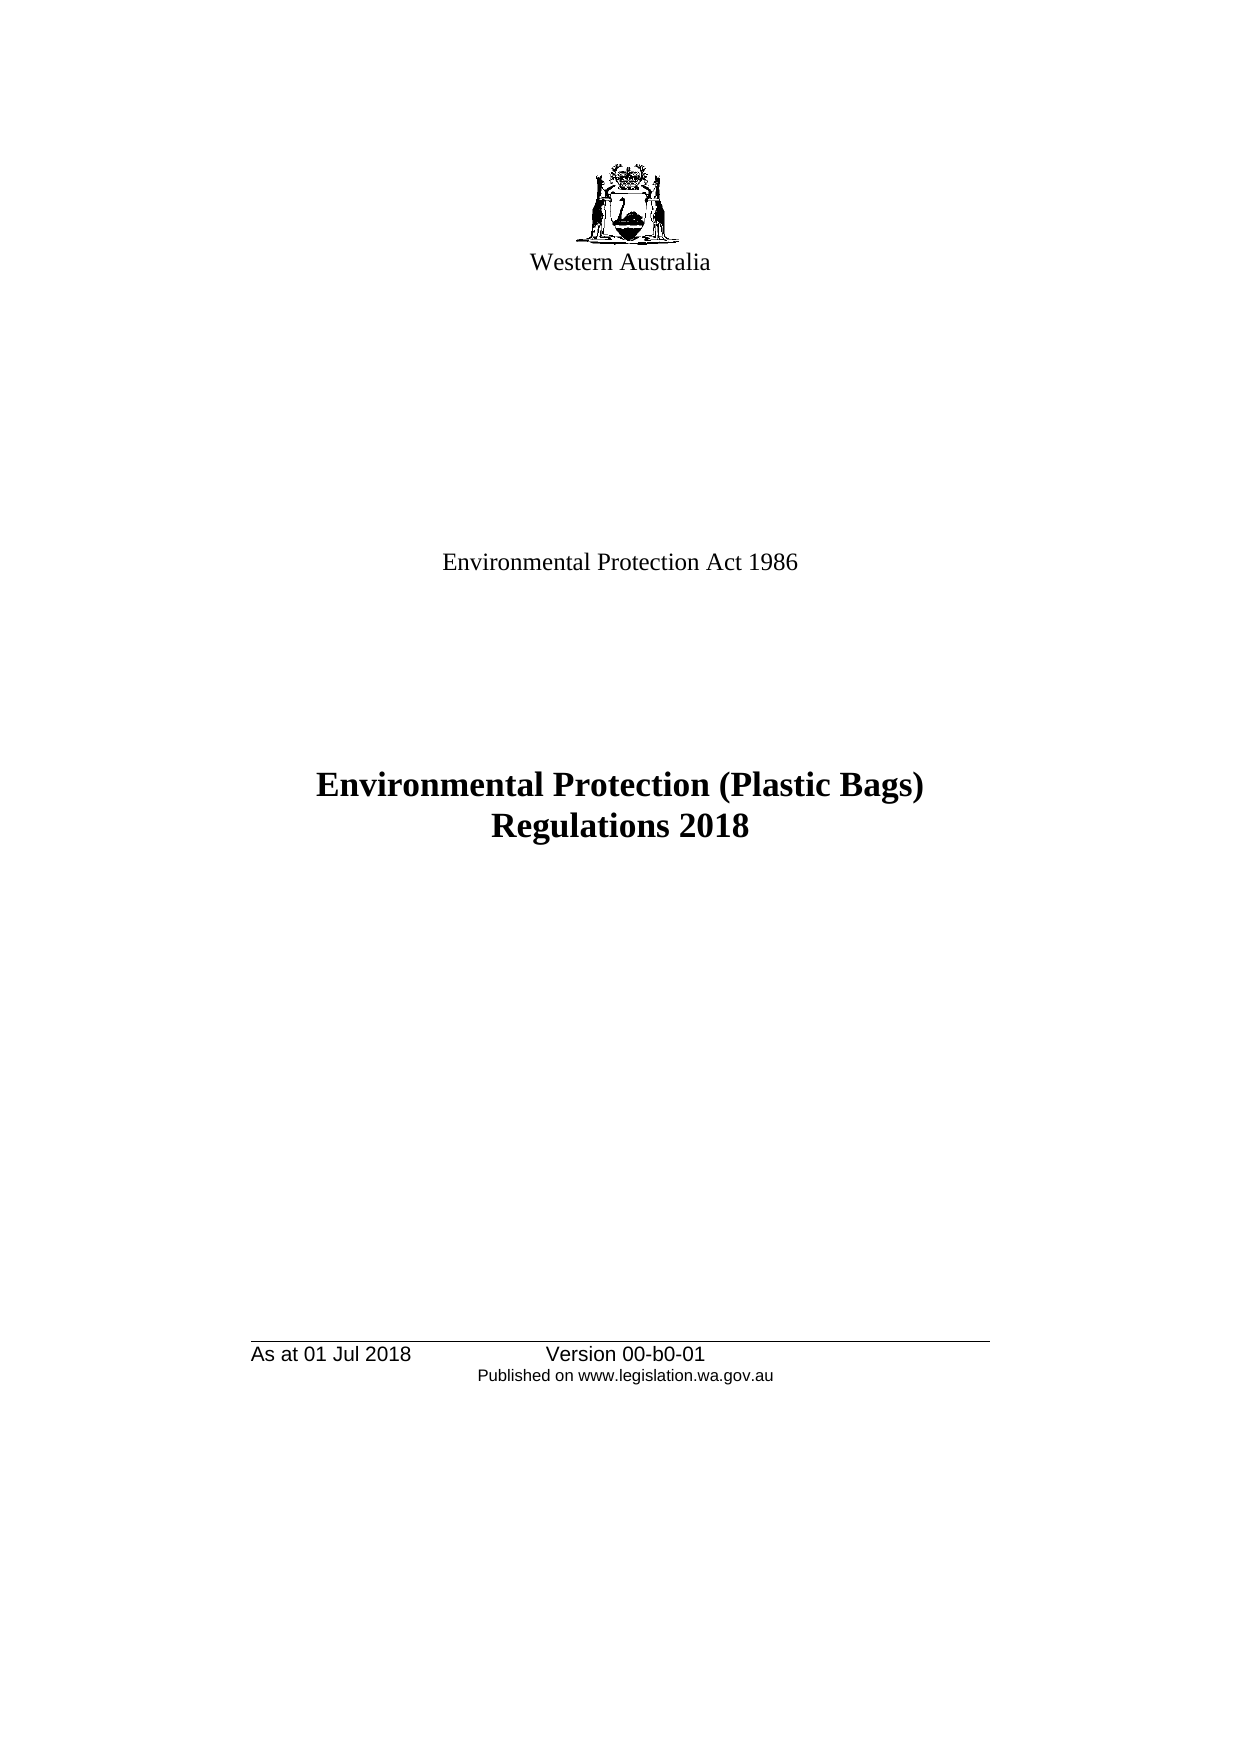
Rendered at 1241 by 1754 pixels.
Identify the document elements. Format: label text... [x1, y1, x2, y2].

text Environmental Protection (Plastic Bags) Regulations 2018 [251, 763, 990, 845]
picture [575, 162, 679, 246]
text Western Australia [251, 247, 990, 276]
text Environmental Protection Act 1986 [251, 547, 990, 576]
